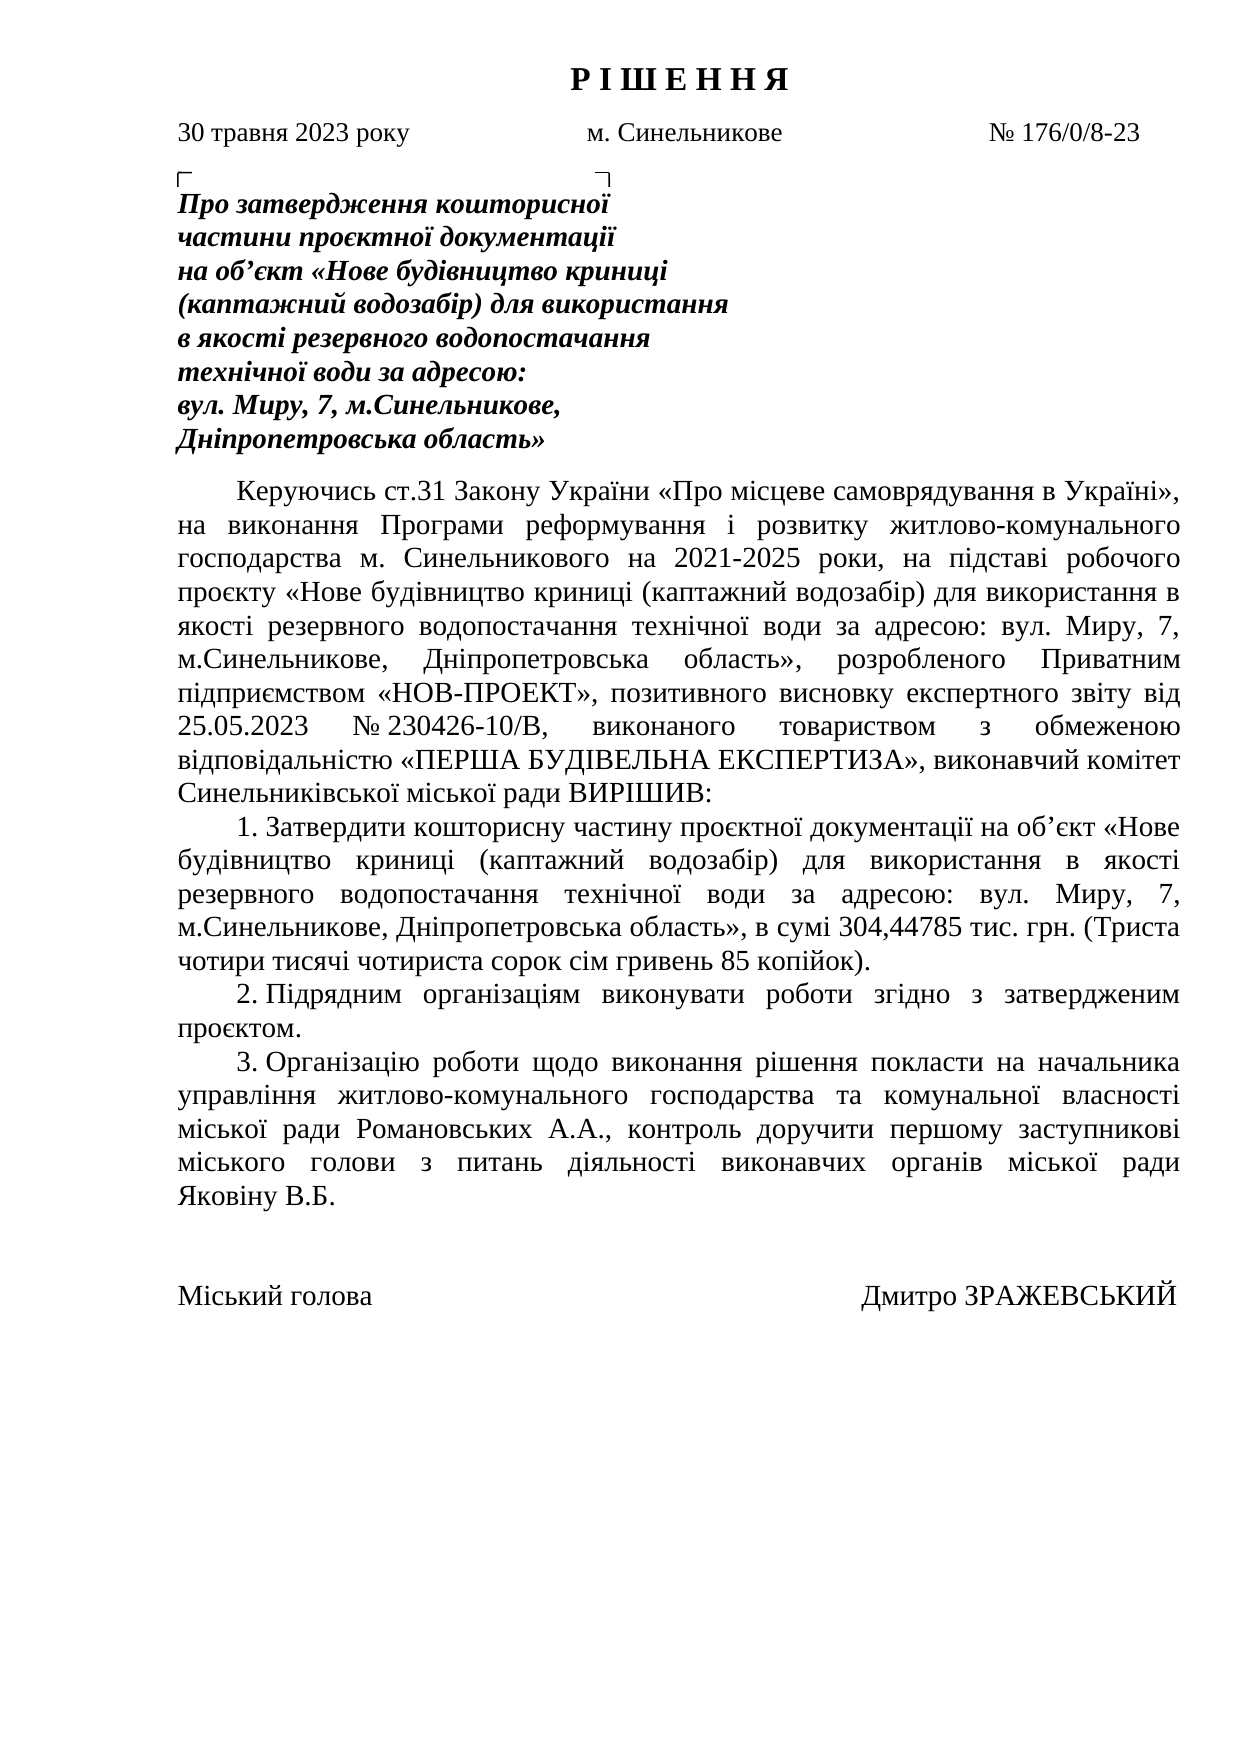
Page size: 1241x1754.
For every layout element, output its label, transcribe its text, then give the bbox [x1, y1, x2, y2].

text вул. Миру, 7, м.Синельникове, [177, 387, 1181, 421]
text Керуючись ст.31 Закону України «Про місцеве самоврядування в Україні», на виконання Програми реформування і розвитку житлово-комунального господарства м. Синельникового на 2021-2025 роки, на підставі робочого проєкту «Нове будівництво криниці (каптажний водозабір) для використання в якості резервного водопостачання технічної води за адресою: вул. Миру, 7, м.Синельникове, Дніпропетровська область», розробленого Приватним підприємством «НОВ-ПРОЕКТ», позитивного висновку експертного звіту від 25.05.2023 № 230426-10/В, виконаного товариством з обмеженою відповідальністю «ПЕРША БУДІВЕЛЬНА ЕКСПЕРТИЗА», виконавчий комітет Синельниківської міської ради ВИРІШИВ: [177, 473, 1181, 809]
text 3. Організацію роботи щодо виконання рішення покласти на начальника управління житлово-комунального господарства та комунальної власності міської ради Романовських А.А., контроль доручити першому заступникові міського голови з питань діяльності виконавчих органів міської ради Яковіну В.Б. [177, 1044, 1181, 1211]
text (каптажний водозабір) для використання [177, 287, 1181, 320]
text в якості резервного водопостачання [177, 320, 1181, 354]
text 2. Підрядним організаціям виконувати роботи згідно з затвердженим проєктом. [177, 977, 1181, 1044]
text Про затвердження кошторисної [177, 186, 1181, 219]
text 1. Затвердити кошторисну частину проєктної документації на об’єкт «Нове будівництво криниці (каптажний водозабір) для використання в якості резервного водопостачання технічної води за адресою: вул. Миру, 7, м.Синельникове, Дніпропетровська область», в сумі 304,44785 тис. грн. (Триста чотири тисячі чотириста сорок сім гривень 85 копійок). [177, 809, 1181, 977]
text частини проєктної документації [177, 219, 1181, 253]
text 30 травня 2023 року м. Синельникове № 176/0/8-23 [177, 117, 1181, 148]
text Міський голова Дмитро ЗРАЖЕВСЬКИЙ [177, 1278, 1181, 1312]
text Р І Ш Е Н Н Я [177, 59, 1181, 97]
text Дніпропетровська область» [177, 421, 1181, 454]
text технічної води за адресою: [177, 354, 1181, 387]
text на об’єкт «Нове будівництво криниці [177, 253, 1181, 287]
